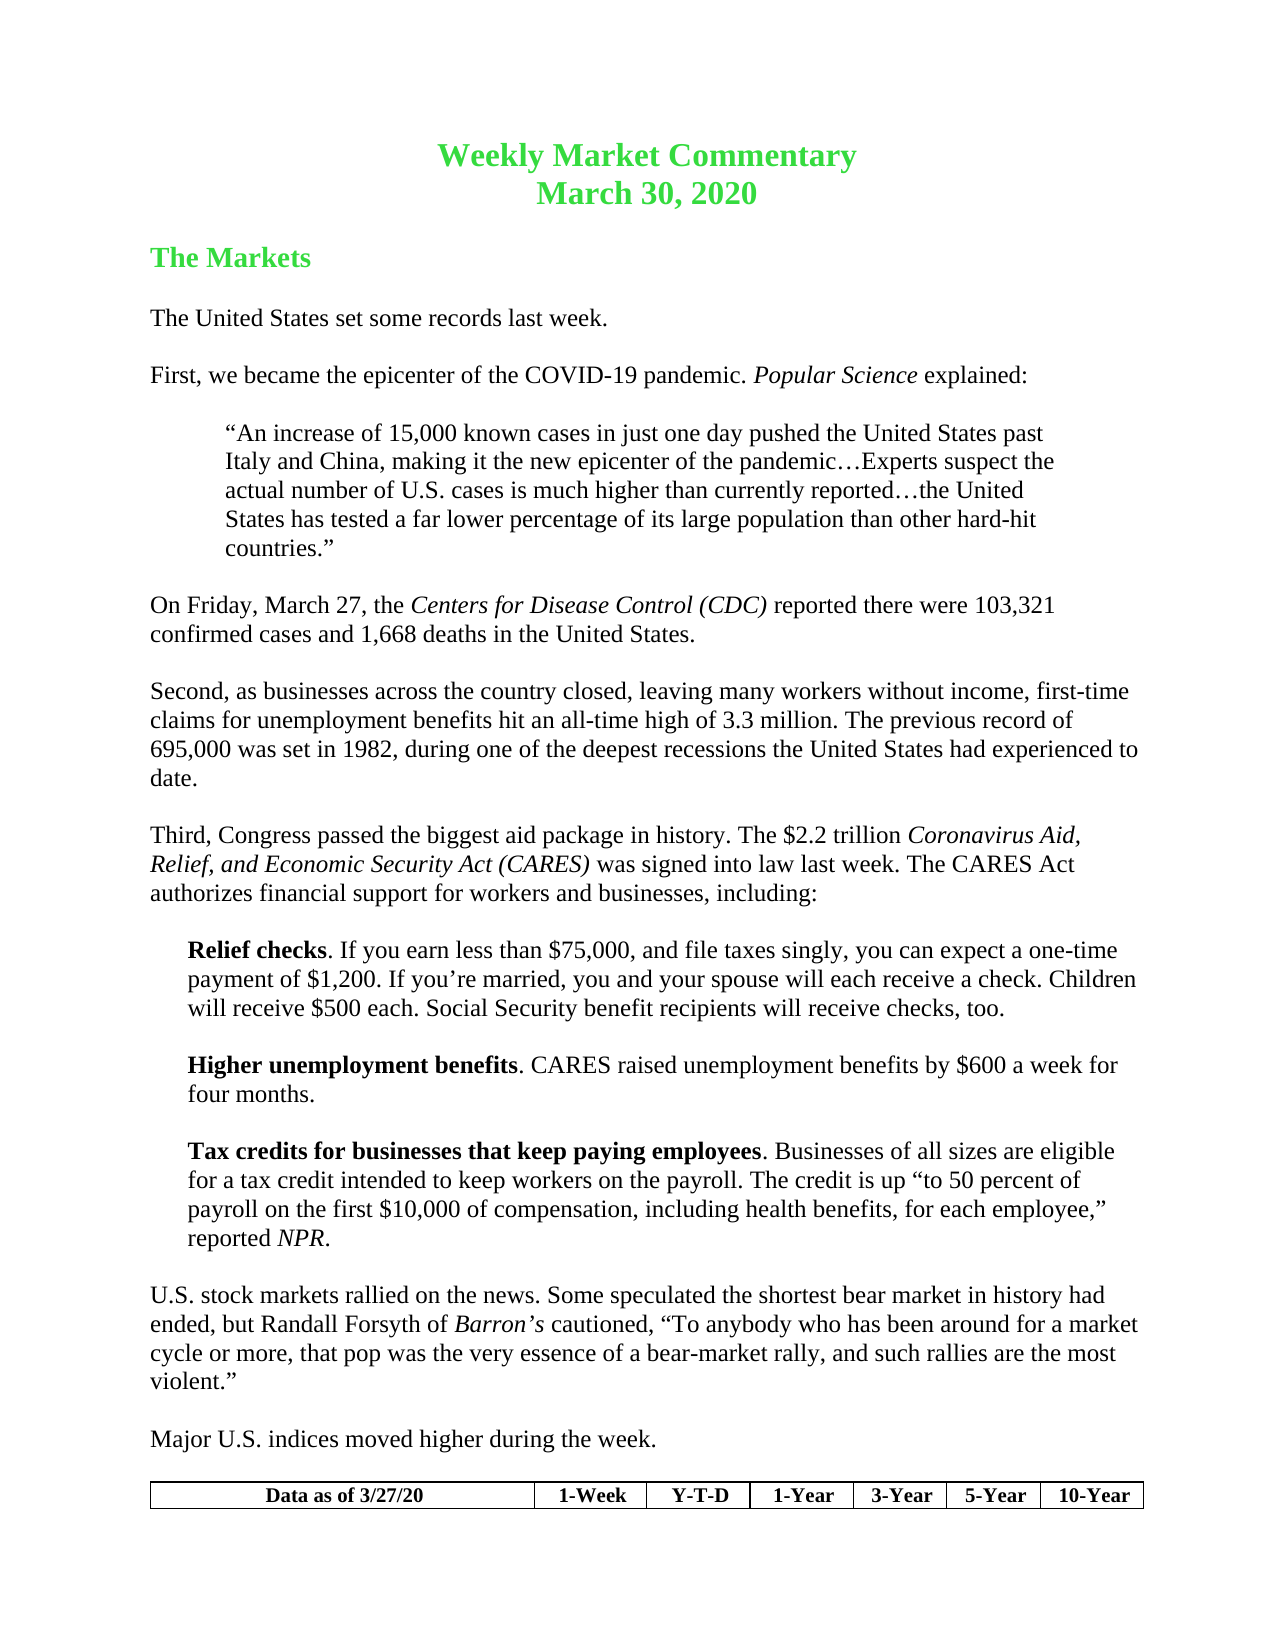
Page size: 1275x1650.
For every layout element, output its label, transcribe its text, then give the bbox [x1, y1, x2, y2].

table_header Data as of 3/27/20 [151, 1483, 534, 1508]
table_header 1-Week [535, 1483, 646, 1508]
table_header 10-Year [1041, 1483, 1143, 1508]
text Higher unemployment benefits. CARES raised unemployment benefits by $600 a week for four months. [187, 1050, 1144, 1108]
text “An increase of 15,000 known cases in just one day pushed the United States past Italy and China, making it the new epicenter of the pandemic…Experts suspect the actual number of U.S. cases is much higher than currently reported…the United States has tested a far lower percentage of its large population than other hard-hit countries.” [225, 418, 1069, 561]
table_header 1-Year [751, 1483, 853, 1508]
text Weekly Market Commentary [150, 135, 1144, 173]
text Major U.S. indices moved higher during the week. [150, 1424, 1144, 1453]
text Second, as businesses across the country closed, leaving many workers without income, first-time claims for unemployment benefits hit an all-time high of 3.3 million. The previous record of 695,000 was set in 1982, during one of the deepest recessions the United States had experienced to date. [150, 676, 1144, 791]
text Tax credits for businesses that keep paying employees. Businesses of all sizes are eligible for a tax credit intended to keep workers on the payroll. The credit is up “to 50 percent of payroll on the first $10,000 of compensation, including health benefits, for each employee,” reported NPR. [187, 1136, 1144, 1251]
text March 30, 2020 [150, 173, 1144, 212]
table_header 3-Year [854, 1483, 946, 1508]
text On Friday, March 27, the Centers for Disease Control (CDC) reported there were 103,321 confirmed cases and 1,668 deaths in the United States. [150, 590, 1144, 648]
text U.S. stock markets rallied on the news. Some speculated the shortest bear market in history had ended, but Randall Forsyth of Barron’s cautioned, “To anybody who has been around for a market cycle or more, that pop was the very essence of a bear-market rally, and such rallies are the most violent.” [150, 1280, 1144, 1395]
text Relief checks. If you earn less than $75,000, and file taxes singly, you can expect a one-time payment of $1,200. If you’re married, you and your spouse will each receive a check. Children will receive $500 each. Social Security benefit recipients will receive checks, too. [187, 935, 1144, 1021]
table_header 5-Year [947, 1483, 1040, 1508]
text Third, Congress passed the biggest aid package in history. The $2.2 trillion Coronavirus Aid, Relief, and Economic Security Act (CARES) was signed into law last week. The CARES Act authorizes financial support for workers and businesses, including: [150, 820, 1144, 906]
text First, we became the epicenter of the COVID-19 pandemic. Popular Science explained: [150, 360, 1144, 389]
text The United States set some records last week. [150, 303, 1144, 331]
text The Markets [150, 240, 1144, 274]
table_header Y-T-D [647, 1483, 749, 1508]
